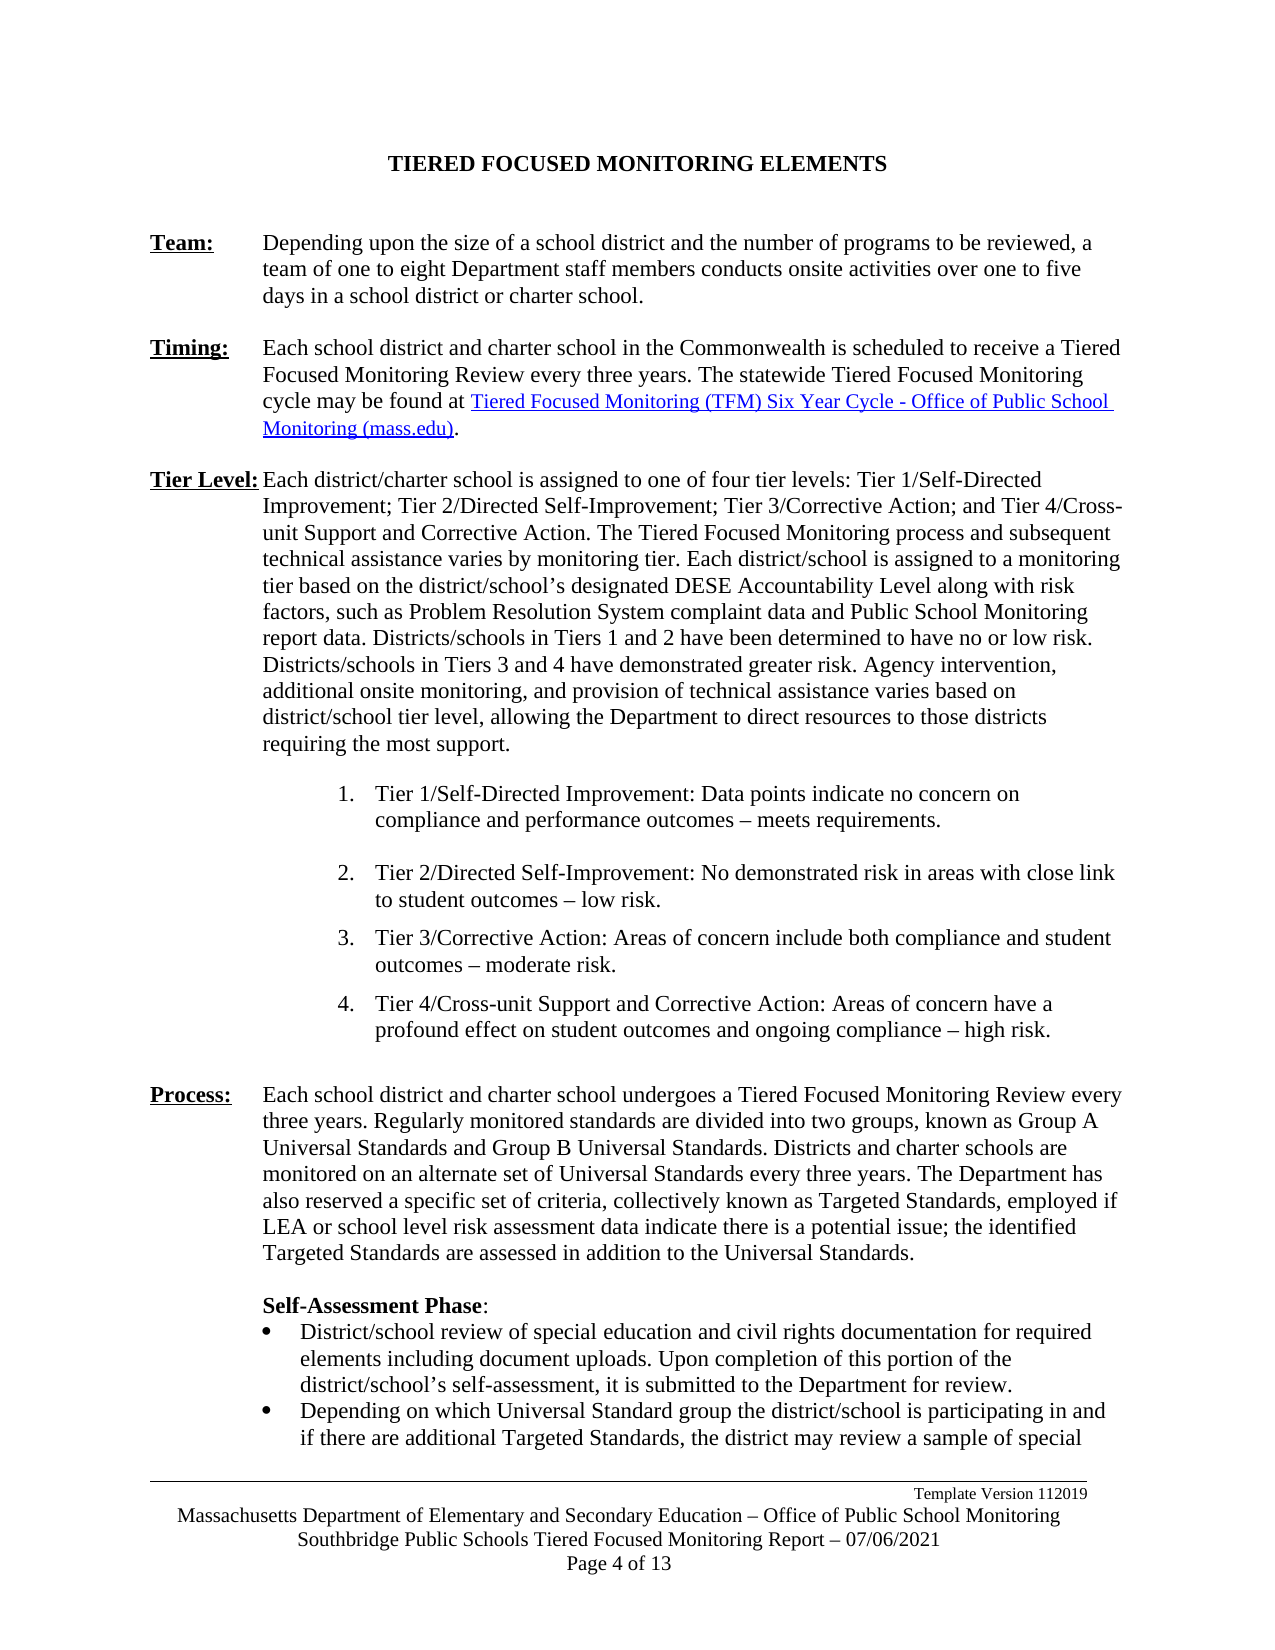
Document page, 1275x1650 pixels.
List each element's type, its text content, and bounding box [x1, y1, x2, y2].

list Tier 3/Corrective Action: Areas of concern include both compliance and student outcomes – moderate risk. [337, 924, 1125, 977]
text TIERED FOCUSED MONITORING ELEMENTS [150, 150, 1125, 176]
list Tier 1/Self-Directed Improvement: Data points indicate no concern on compliance and performance outcomes – meets requirements. [337, 780, 1125, 833]
text Process: Each school district and charter school undergoes a Tiered Focused Monitoring Review every three years. Regularly monitored standards are divided into two groups, known as Group A Universal Standards and Group B Universal Standards. Districts and charter schools are monitored on an alternate set of Universal Standards every three years. The Department has also reserved a specific set of criteria, collectively known as Targeted Standards, employed if LEA or school level risk assessment data indicate there is a potential issue; the identified Targeted Standards are assessed in addition to the Universal Standards. [150, 1081, 1125, 1266]
text Self-Assessment Phase: [262, 1292, 1125, 1318]
text Timing: Each school district and charter school in the Commonwealth is scheduled to receive a Tiered Focused Monitoring Review every three years. The statewide Tiered Focused Monitoring cycle may be found at Tiered Focused Monitoring (TFM) Six Year Cycle - Office of Public School Monitoring (mass.edu). [150, 334, 1125, 440]
list District/school review of special education and civil rights documentation for required elements including document uploads. Upon completion of this portion of the district/school’s self-assessment, it is submitted to the Department for review. [262, 1318, 1125, 1397]
text Tier Level: Each district/charter school is assigned to one of four tier levels: Tier 1/Self-Directed Improvement; Tier 2/Directed Self-Improvement; Tier 3/Corrective Action; and Tier 4/Cross-unit Support and Corrective Action. The Tiered Focused Monitoring process and subsequent technical assistance varies by monitoring tier. Each district/school is assigned to a monitoring tier based on the district/school’s designated DESE Accountability Level along with risk factors, such as Problem Resolution System complaint data and Public School Monitoring report data. Districts/schools in Tiers 1 and 2 have been determined to have no or low risk. Districts/schools in Tiers 3 and 4 have demonstrated greater risk. Agency intervention, additional onsite monitoring, and provision of technical assistance varies based on district/school tier level, allowing the Department to direct resources to those districts requiring the most support. [150, 466, 1125, 756]
list Tier 2/Directed Self-Improvement: No demonstrated risk in areas with close link to student outcomes – low risk. [337, 859, 1125, 912]
list Tier 4/Cross-unit Support and Corrective Action: Areas of concern have a profound effect on student outcomes and ongoing compliance – high risk. [337, 990, 1125, 1042]
text Team: Depending upon the size of a school district and the number of programs to be reviewed, a team of one to eight Department staff members conducts onsite activities over one to five days in a school district or charter school. [150, 229, 1125, 308]
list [262, 1397, 1125, 1450]
